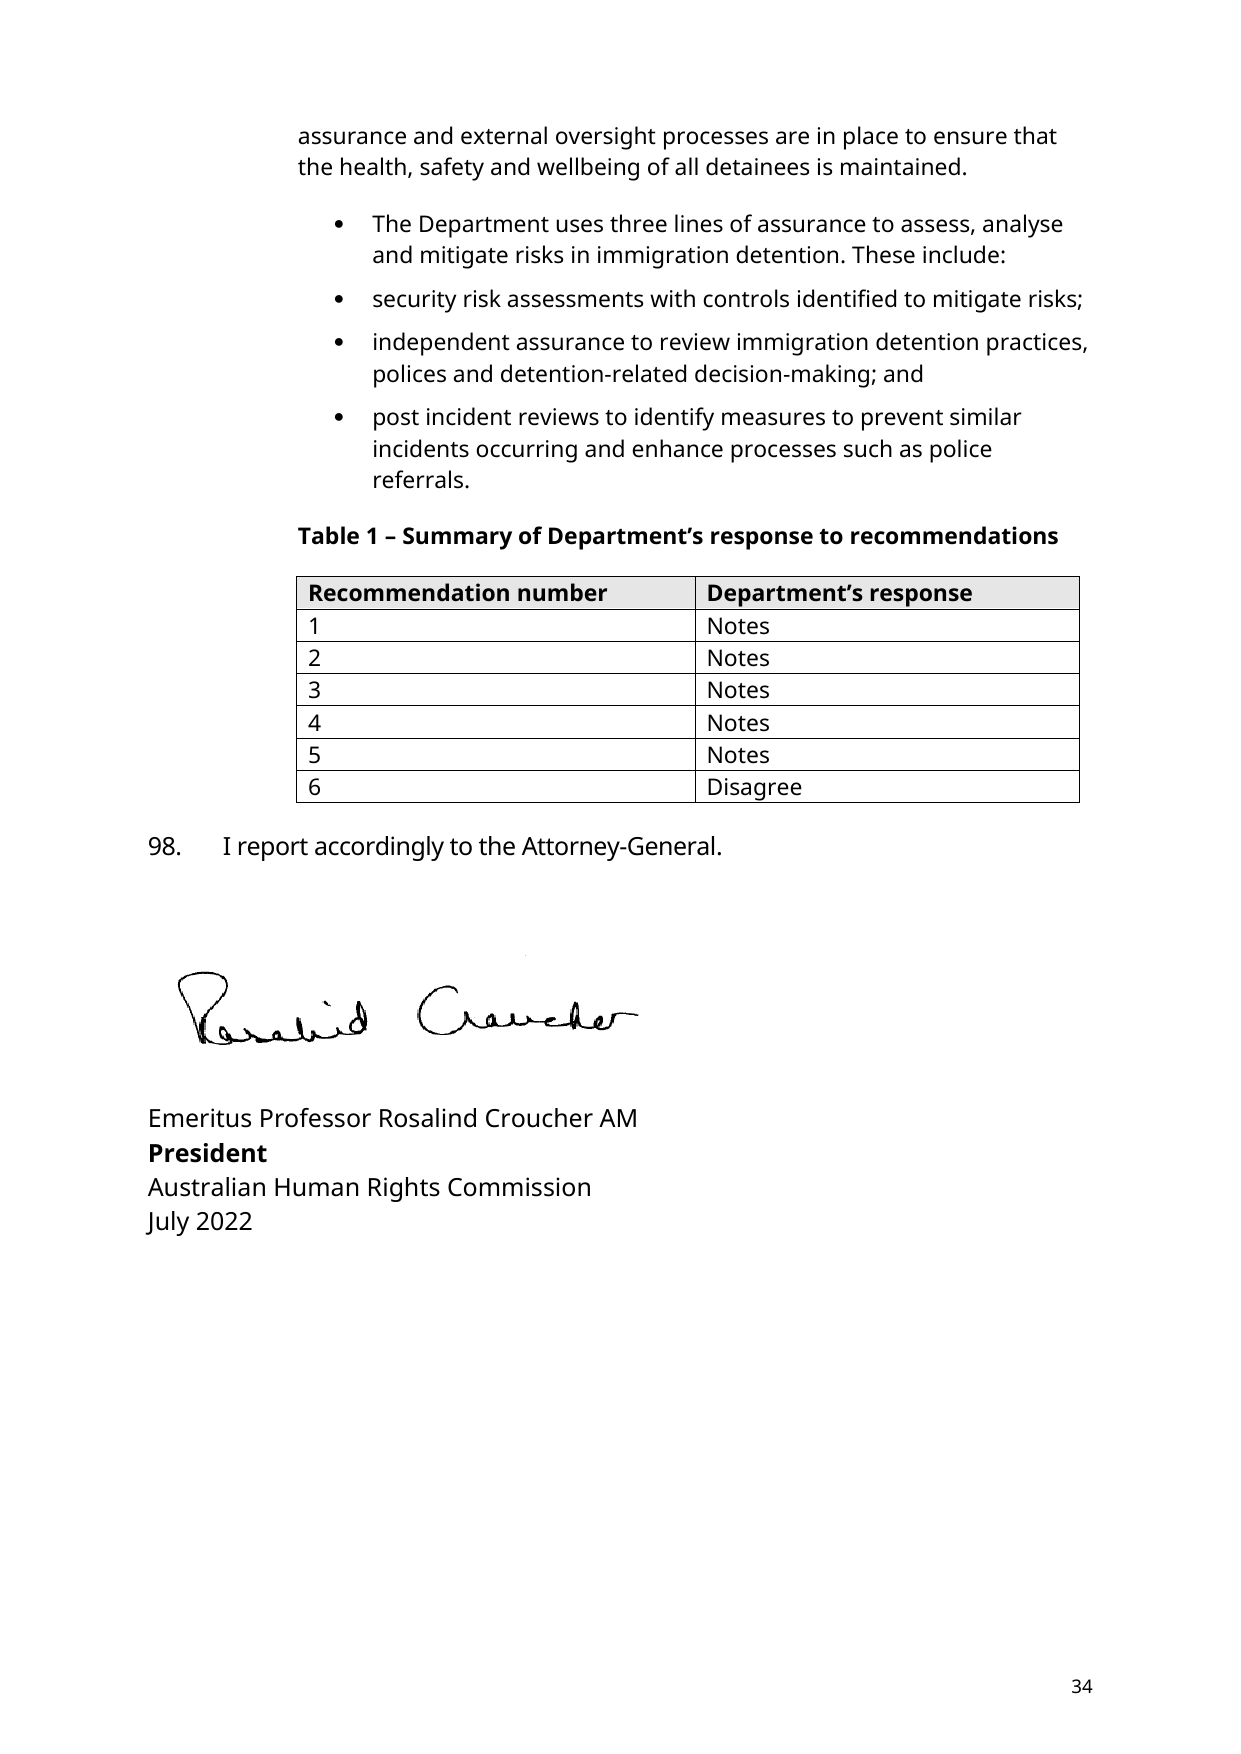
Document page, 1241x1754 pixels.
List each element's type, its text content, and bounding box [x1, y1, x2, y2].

list I report accordingly to the Attorney-General. [148, 828, 1092, 862]
list independent assurance to review immigration detention practices, polices and detention-related decision-making; and [335, 326, 1092, 389]
table_cell 5 [297, 739, 695, 770]
list The Department uses three lines of assurance to assess, analyse and mitigate risks in immigration detention. These include: [335, 207, 1092, 270]
text Emeritus Professor Rosalind Croucher AM President Australian Human Rights Commission July 2022 [148, 1101, 1092, 1237]
table_header Recommendation number [297, 577, 695, 608]
list post incident reviews to identify measures to prevent similar incidents occurring and enhance processes such as police referrals. [335, 401, 1092, 495]
table_cell Disagree [696, 771, 1079, 802]
table_cell Notes [696, 642, 1079, 673]
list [298, 120, 1092, 182]
list Table 1 – Summary of Department’s response to recommendations [298, 520, 1092, 551]
picture [147, 946, 672, 1077]
table_cell Notes [696, 610, 1079, 641]
table_cell 4 [297, 706, 695, 738]
table_cell 1 [297, 610, 695, 641]
table_cell 3 [297, 674, 695, 705]
table_cell Notes [696, 739, 1079, 770]
table_cell 6 [297, 771, 695, 802]
table_cell 2 [297, 642, 695, 673]
table_header Department’s response [696, 577, 1079, 608]
list security risk assessments with controls identified to mitigate risks; [335, 282, 1092, 314]
table_cell Notes [696, 706, 1079, 738]
table_cell Notes [696, 674, 1079, 705]
